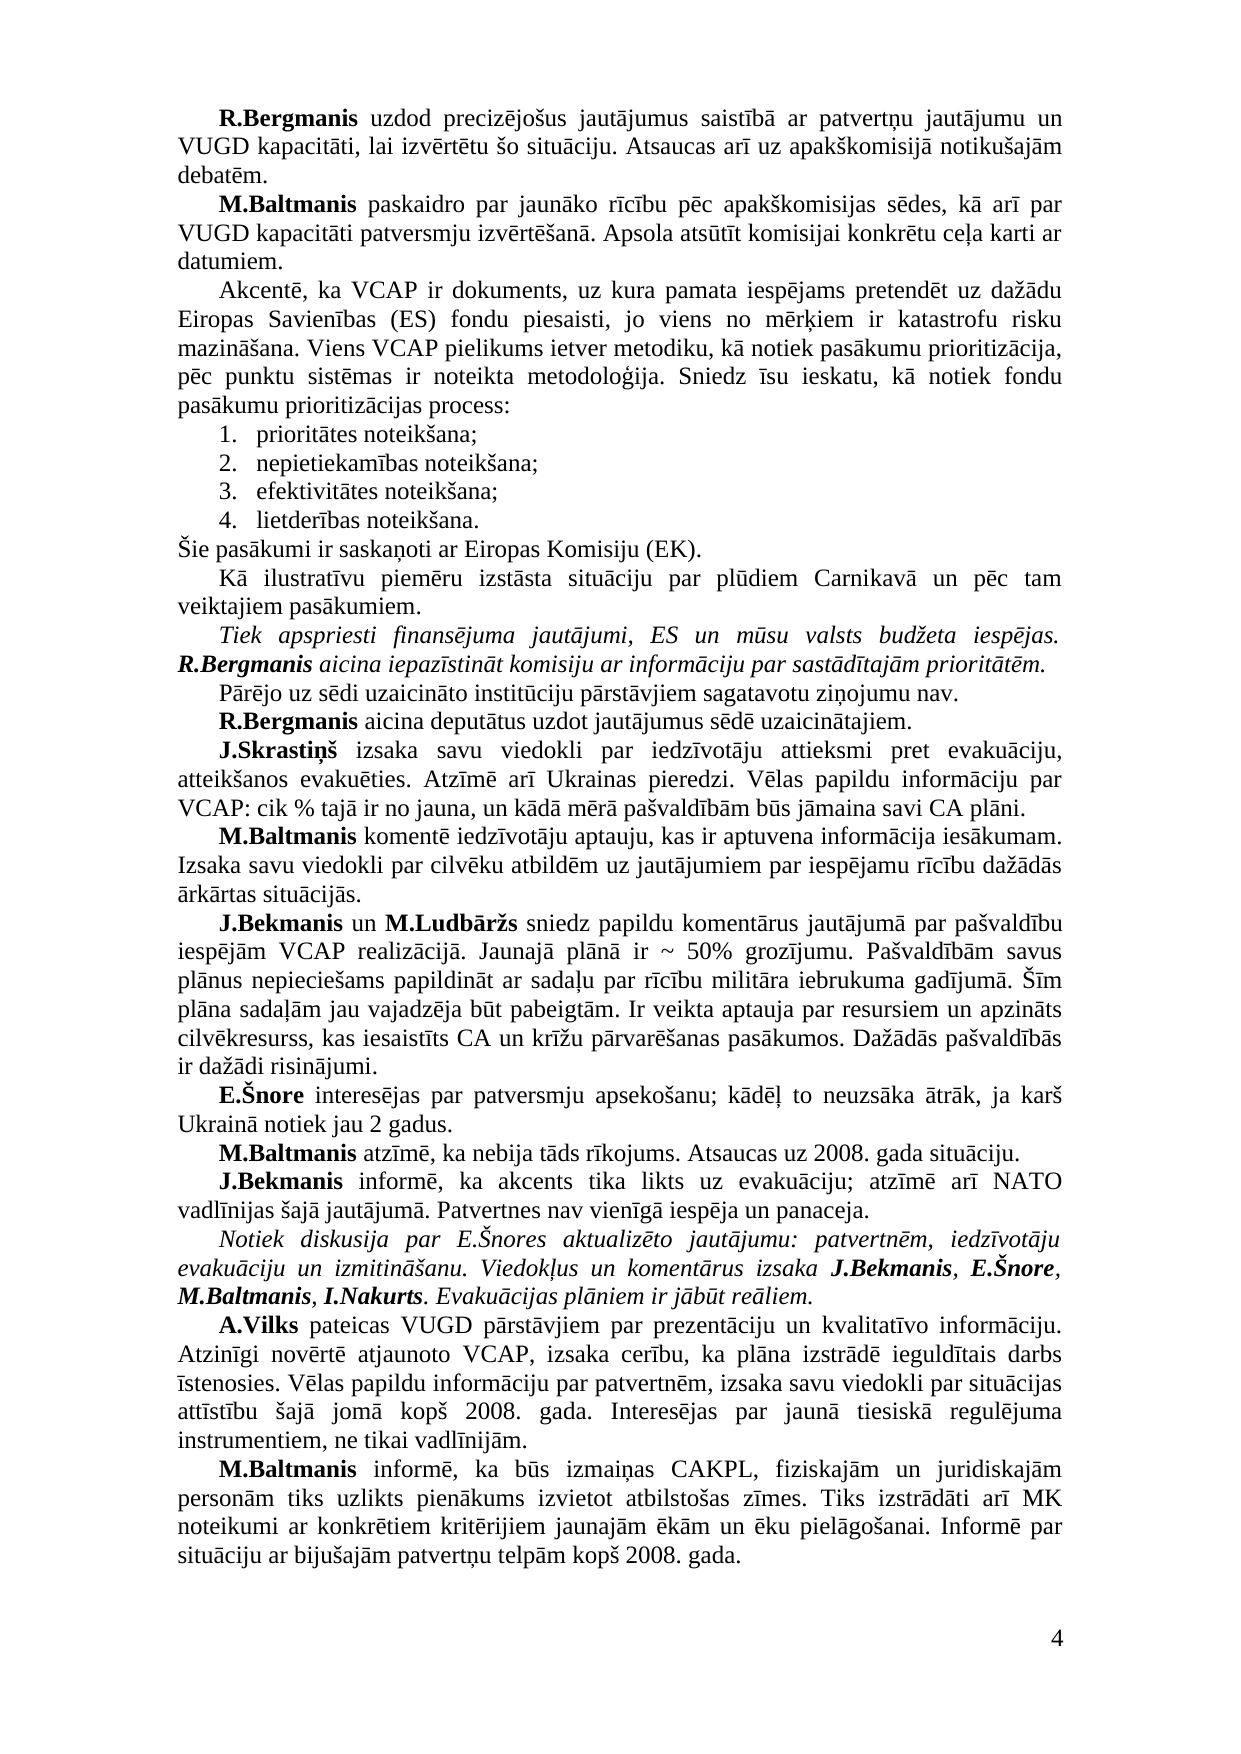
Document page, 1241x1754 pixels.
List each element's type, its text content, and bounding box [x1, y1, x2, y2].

text M.Baltmanis komentē iedzīvotāju aptauju, kas ir aptuvena informācija iesākumam. Izsaka savu viedokli par cilvēku atbildēm uz jautājumiem par iespējamu rīcību dažādās ārkārtas situācijās. [177, 821, 1063, 908]
text Pārējo uz sēdi uzaicināto institūciju pārstāvjiem sagatavotu ziņojumu nav. [177, 678, 1063, 706]
text R.Bergmanis aicina deputātus uzdot jautājumus sēdē uzaicinātajiem. [177, 706, 1063, 735]
list prioritātes noteikšana; [218, 419, 1063, 448]
text Šie pasākumi ir saskaņoti ar Eiropas Komisiju (EK). [177, 534, 1063, 563]
text R.Bergmanis uzdod precizējošus jautājumus saistībā ar patvertņu jautājumu un VUGD kapacitāti, lai izvērtētu šo situāciju. Atsaucas arī uz apakškomisijā notikušajām debatēm. [177, 103, 1063, 189]
list lietderības noteikšana. [218, 505, 1063, 534]
list nepietiekamības noteikšana; [218, 448, 1063, 476]
text Tiek apspriesti finansējuma jautājumi, ES un mūsu valsts budžeta iespējas. R.Bergmanis aicina iepazīstināt komisiju ar informāciju par sastādītajām prioritātēm. [177, 620, 1063, 678]
text J.Skrastiņš izsaka savu viedokli par iedzīvotāju attieksmi pret evakuāciju, atteikšanos evakuēties. Atzīmē arī Ukrainas pieredzi. Vēlas papildu informāciju par VCAP: cik % tajā ir no jauna, un kādā mērā pašvaldībām būs jāmaina savi CA plāni. [177, 735, 1063, 821]
text J.Bekmanis un M.Ludbāržs sniedz papildu komentārus jautājumā par pašvaldību iespējām VCAP realizācijā. Jaunajā plānā ir ~ 50% grozījumu. Pašvaldībām savus plānus nepieciešams papildināt ar sadaļu par rīcību militāra iebrukuma gadījumā. Šīm plāna sadaļām jau vajadzēja būt pabeigtām. Ir veikta aptauja par resursiem un apzināts cilvēkresurss, kas iesaistīts CA un krīžu pārvarēšanas pasākumos. Dažādās pašvaldībās ir dažādi risinājumi. [177, 908, 1063, 1080]
list efektivitātes noteikšana; [218, 476, 1063, 505]
text M.Baltmanis atzīmē, ka nebija tāds rīkojums. Atsaucas uz 2008. gada situāciju. [177, 1138, 1063, 1166]
text Kā ilustratīvu piemēru izstāsta situāciju par plūdiem Carnikavā un pēc tam veiktajiem pasākumiem. [177, 563, 1063, 620]
text M.Baltmanis paskaidro par jaunāko rīcību pēc apakškomisijas sēdes, kā arī par VUGD kapacitāti patversmju izvērtēšanā. Apsola atsūtīt komisijai konkrētu ceļa karti ar datumiem. [177, 189, 1063, 275]
text E.Šnore interesējas par patversmju apsekošanu; kādēļ to neuzsāka ātrāk, ja karš Ukrainā notiek jau 2 gadus. [177, 1080, 1063, 1138]
text M.Baltmanis informē, ka būs izmaiņas CAKPL, fiziskajām un juridiskajām personām tiks uzlikts pienākums izvietot atbilstošas zīmes. Tiks izstrādāti arī MK noteikumi ar konkrētiem kritērijiem jaunajām ēkām un ēku pielāgošanai. Informē par situāciju ar bijušajām patvertņu telpām kopš 2008. gada. [177, 1454, 1063, 1569]
text A.Vilks pateicas VUGD pārstāvjiem par prezentāciju un kvalitatīvo informāciju. Atzinīgi novērtē atjaunoto VCAP, izsaka cerību, ka plāna izstrādē ieguldītais darbs īstenosies. Vēlas papildu informāciju par patvertnēm, izsaka savu viedokli par situācijas attīstību šajā jomā kopš 2008. gada. Interesējas par jaunā tiesiskā regulējuma instrumentiem, ne tikai vadlīnijām. [177, 1310, 1063, 1454]
text J.Bekmanis informē, ka akcents tika likts uz evakuāciju; atzīmē arī NATO vadlīnijas šajā jautājumā. Patvertnes nav vienīgā iespēja un panaceja. [177, 1166, 1063, 1224]
text Notiek diskusija par E.Šnores aktualizēto jautājumu: patvertnēm, iedzīvotāju evakuāciju un izmitināšanu. Viedokļus un komentārus izsaka J.Bekmanis, E.Šnore, M.Baltmanis, I.Nakurts. Evakuācijas plāniem ir jābūt reāliem. [177, 1224, 1063, 1310]
text Akcentē, ka VCAP ir dokuments, uz kura pamata iespējams pretendēt uz dažādu Eiropas Savienības (ES) fondu piesaisti, jo viens no mērķiem ir katastrofu risku mazināšana. Viens VCAP pielikums ietver metodiku, kā notiek pasākumu prioritizācija, pēc punktu sistēmas ir noteikta metodoloģija. Sniedz īsu ieskatu, kā notiek fondu pasākumu prioritizācijas process: [177, 275, 1063, 419]
